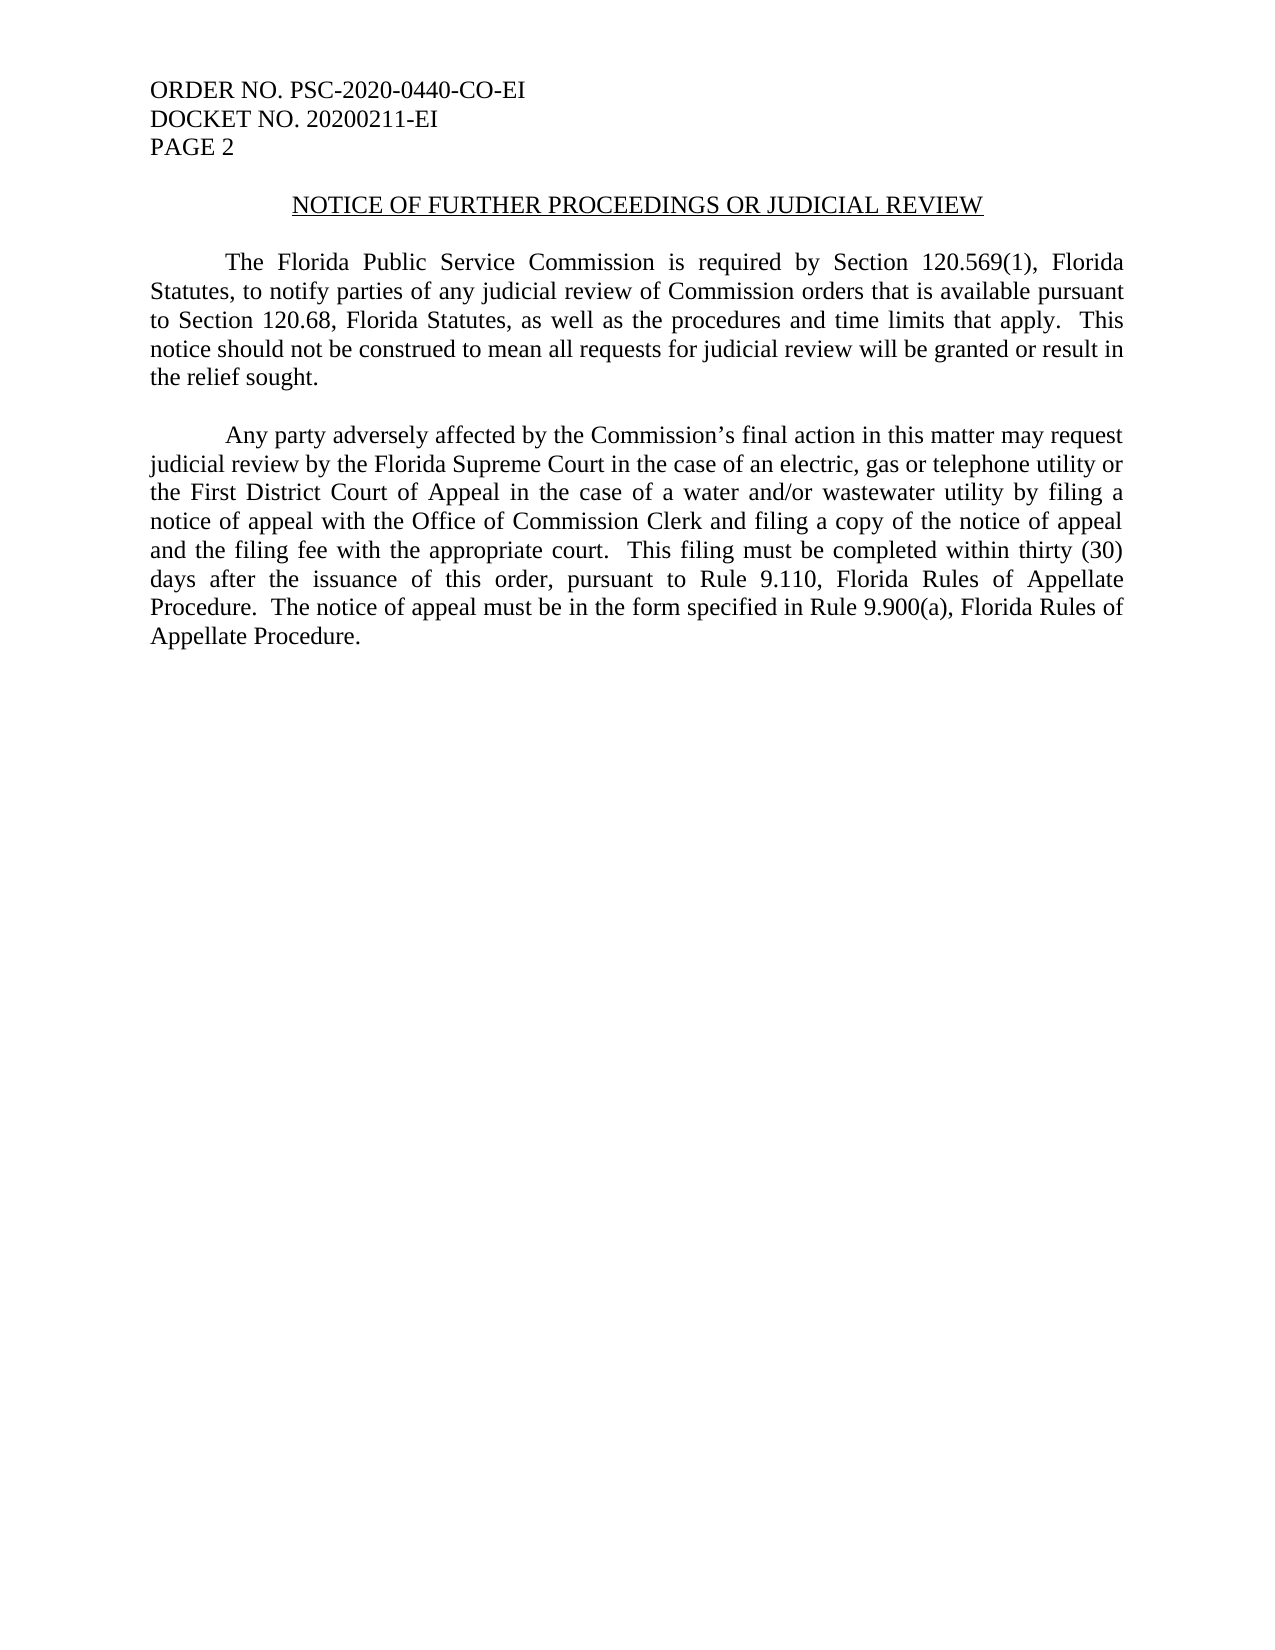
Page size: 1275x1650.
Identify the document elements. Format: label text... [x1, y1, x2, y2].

text Any party adversely affected by the Commission’s final action in this matter may request judicial review by the Florida Supreme Court in the case of an electric, gas or telephone utility or the First District Court of Appeal in the case of a water and/or wastewater utility by filing a notice of appeal with the Office of Commission Clerk and filing a copy of the notice of appeal and the filing fee with the appropriate court. This filing must be completed within thirty (30) days after the issuance of this order, pursuant to Rule 9.110, Florida Rules of Appellate Procedure. The notice of appeal must be in the form specified in Rule 9.900(a), Florida Rules of Appellate Procedure. [150, 420, 1125, 650]
text NOTICE OF FURTHER PROCEEDINGS OR JUDICIAL REVIEW [150, 190, 1125, 219]
text The Florida Public Service Commission is required by Section 120.569(1), Florida Statutes, to notify parties of any judicial review of Commission orders that is available pursuant to Section 120.68, Florida Statutes, as well as the procedures and time limits that apply. This notice should not be construed to mean all requests for judicial review will be granted or result in the relief sought. [150, 247, 1125, 391]
